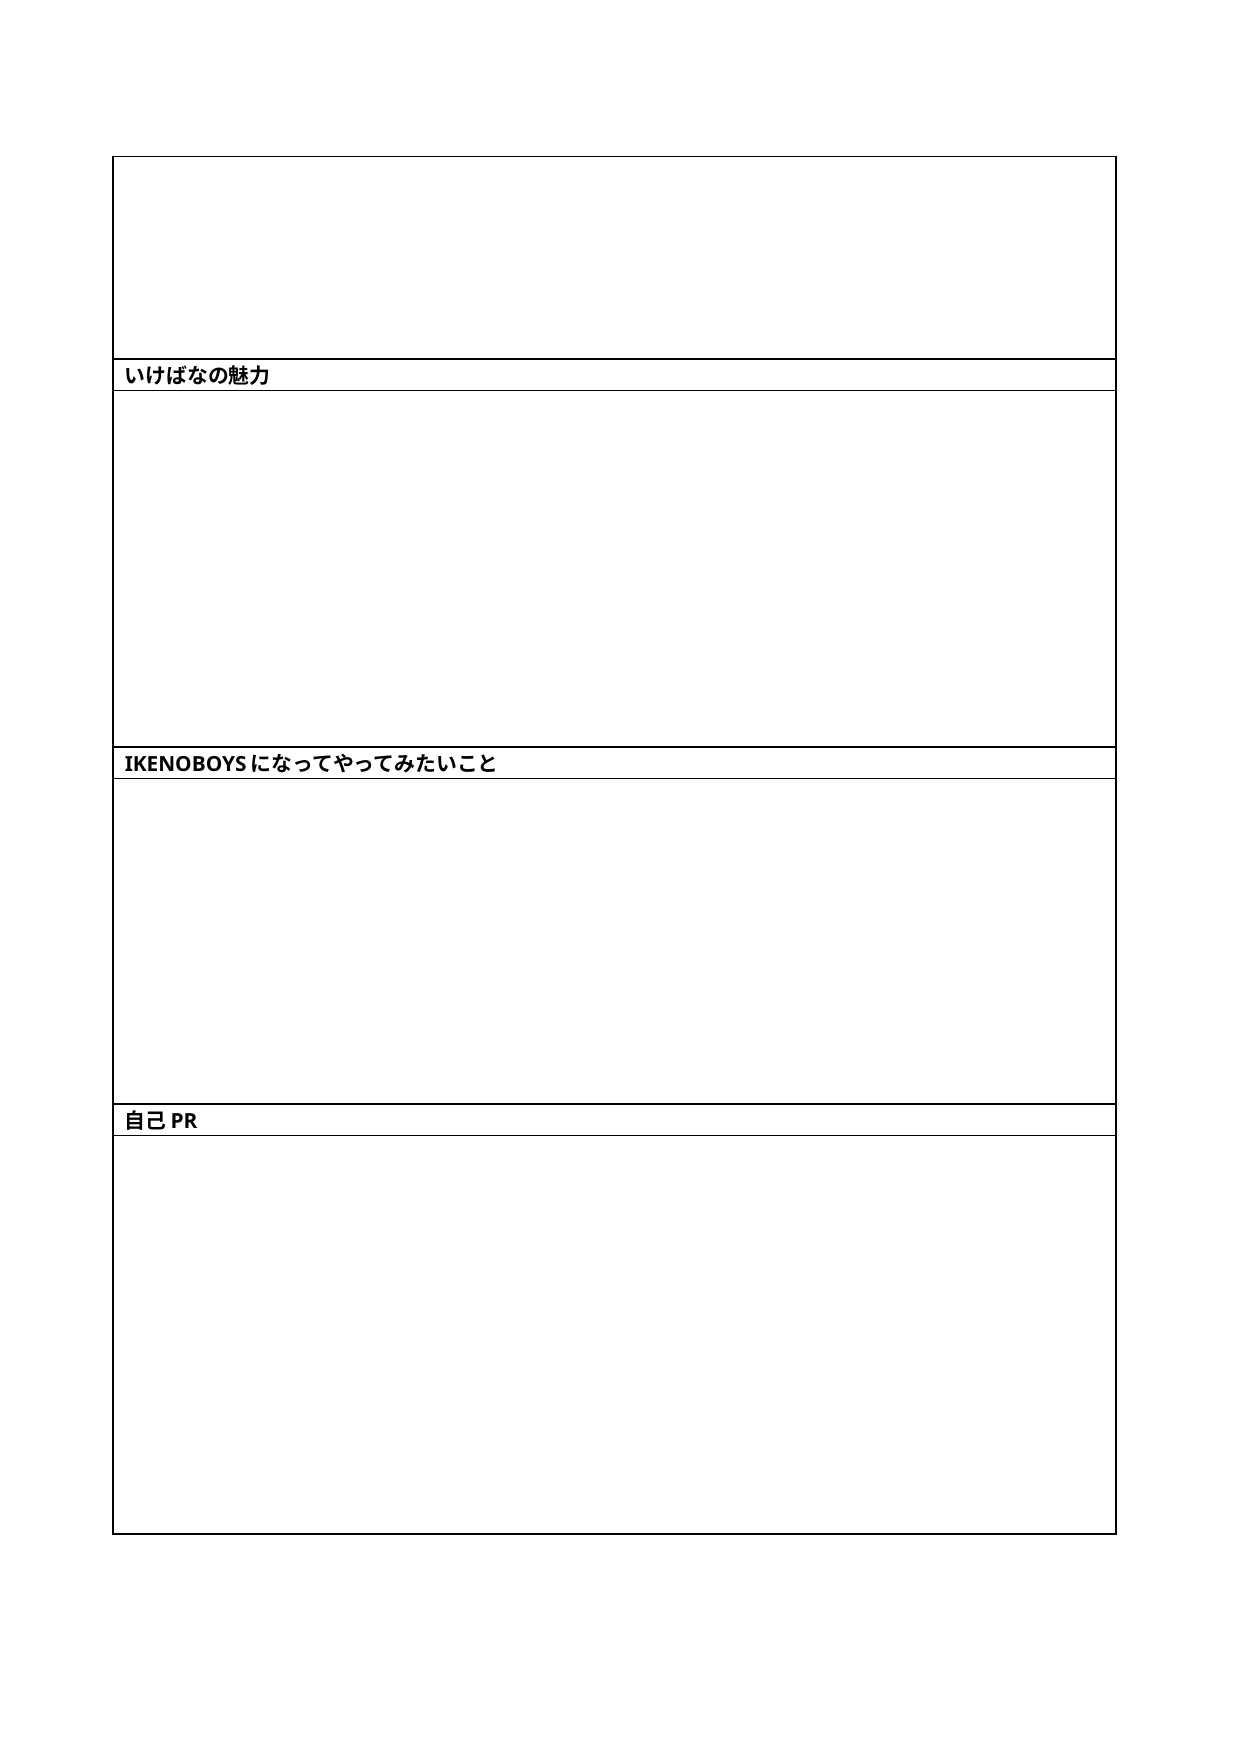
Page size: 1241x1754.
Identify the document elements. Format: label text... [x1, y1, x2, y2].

table_cell [114, 1136, 1115, 1533]
table_cell いけばなの魅力 [114, 360, 1115, 390]
table_cell [114, 157, 1115, 357]
table_cell [114, 779, 1115, 1103]
table_cell IKENOBOYSになってやってみたいこと [114, 748, 1115, 778]
table_cell [114, 391, 1115, 746]
table_cell 自己PR [114, 1105, 1115, 1135]
